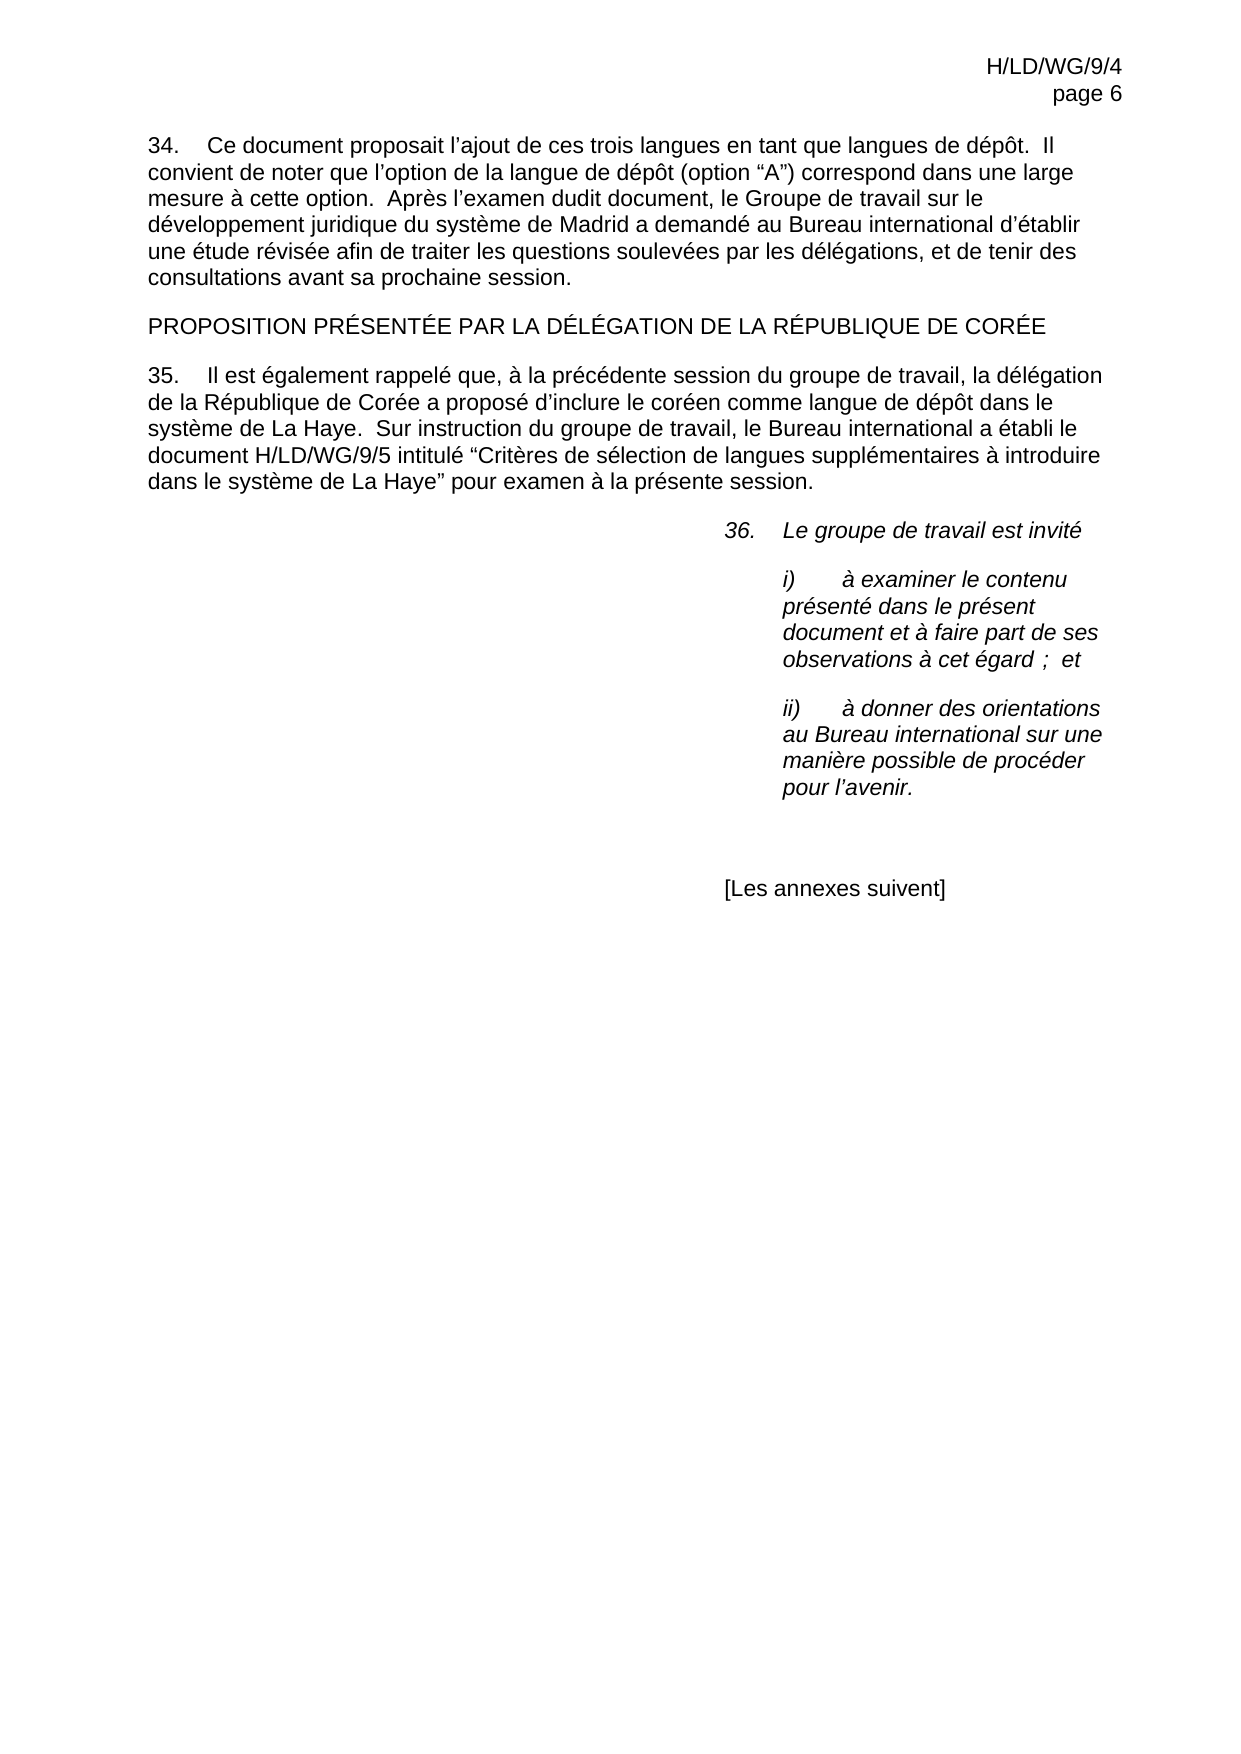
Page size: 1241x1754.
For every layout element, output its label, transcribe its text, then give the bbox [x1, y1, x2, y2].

list à donner des orientations au Bureau international sur une manière possible de procéder pour l’avenir. [783, 695, 1122, 800]
text Le groupe de travail est invité [724, 517, 1122, 543]
list à examiner le contenu présenté dans le présent document et à faire part de ses observations à cet égard ; et [783, 566, 1122, 672]
subtitle Proposition présentée par la délégation de la République de Corée [148, 313, 1122, 339]
text [Les annexes suivent] [724, 875, 1122, 902]
text Il est également rappelé que, à la précédente session du groupe de travail, la délégation de la République de Corée a proposé d’inclure le coréen comme langue de dépôt dans le système de La Haye. Sur instruction du groupe de travail, le Bureau international a établi le document H/LD/WG/9/5 intitulé “Critères de sélection de langues supplémentaires à introduire dans le système de La Haye” pour examen à la présente session. [148, 362, 1122, 494]
text Ce document proposait l’ajout de ces trois langues en tant que langues de dépôt. Il convient de noter que l’option de la langue de dépôt (option “A”) correspond dans une large mesure à cette option. Après l’examen dudit document, le Groupe de travail sur le développement juridique du système de Madrid a demandé au Bureau international d’établir une étude révisée afin de traiter les questions soulevées par les délégations, et de tenir des consultations avant sa prochaine session. [148, 132, 1122, 290]
